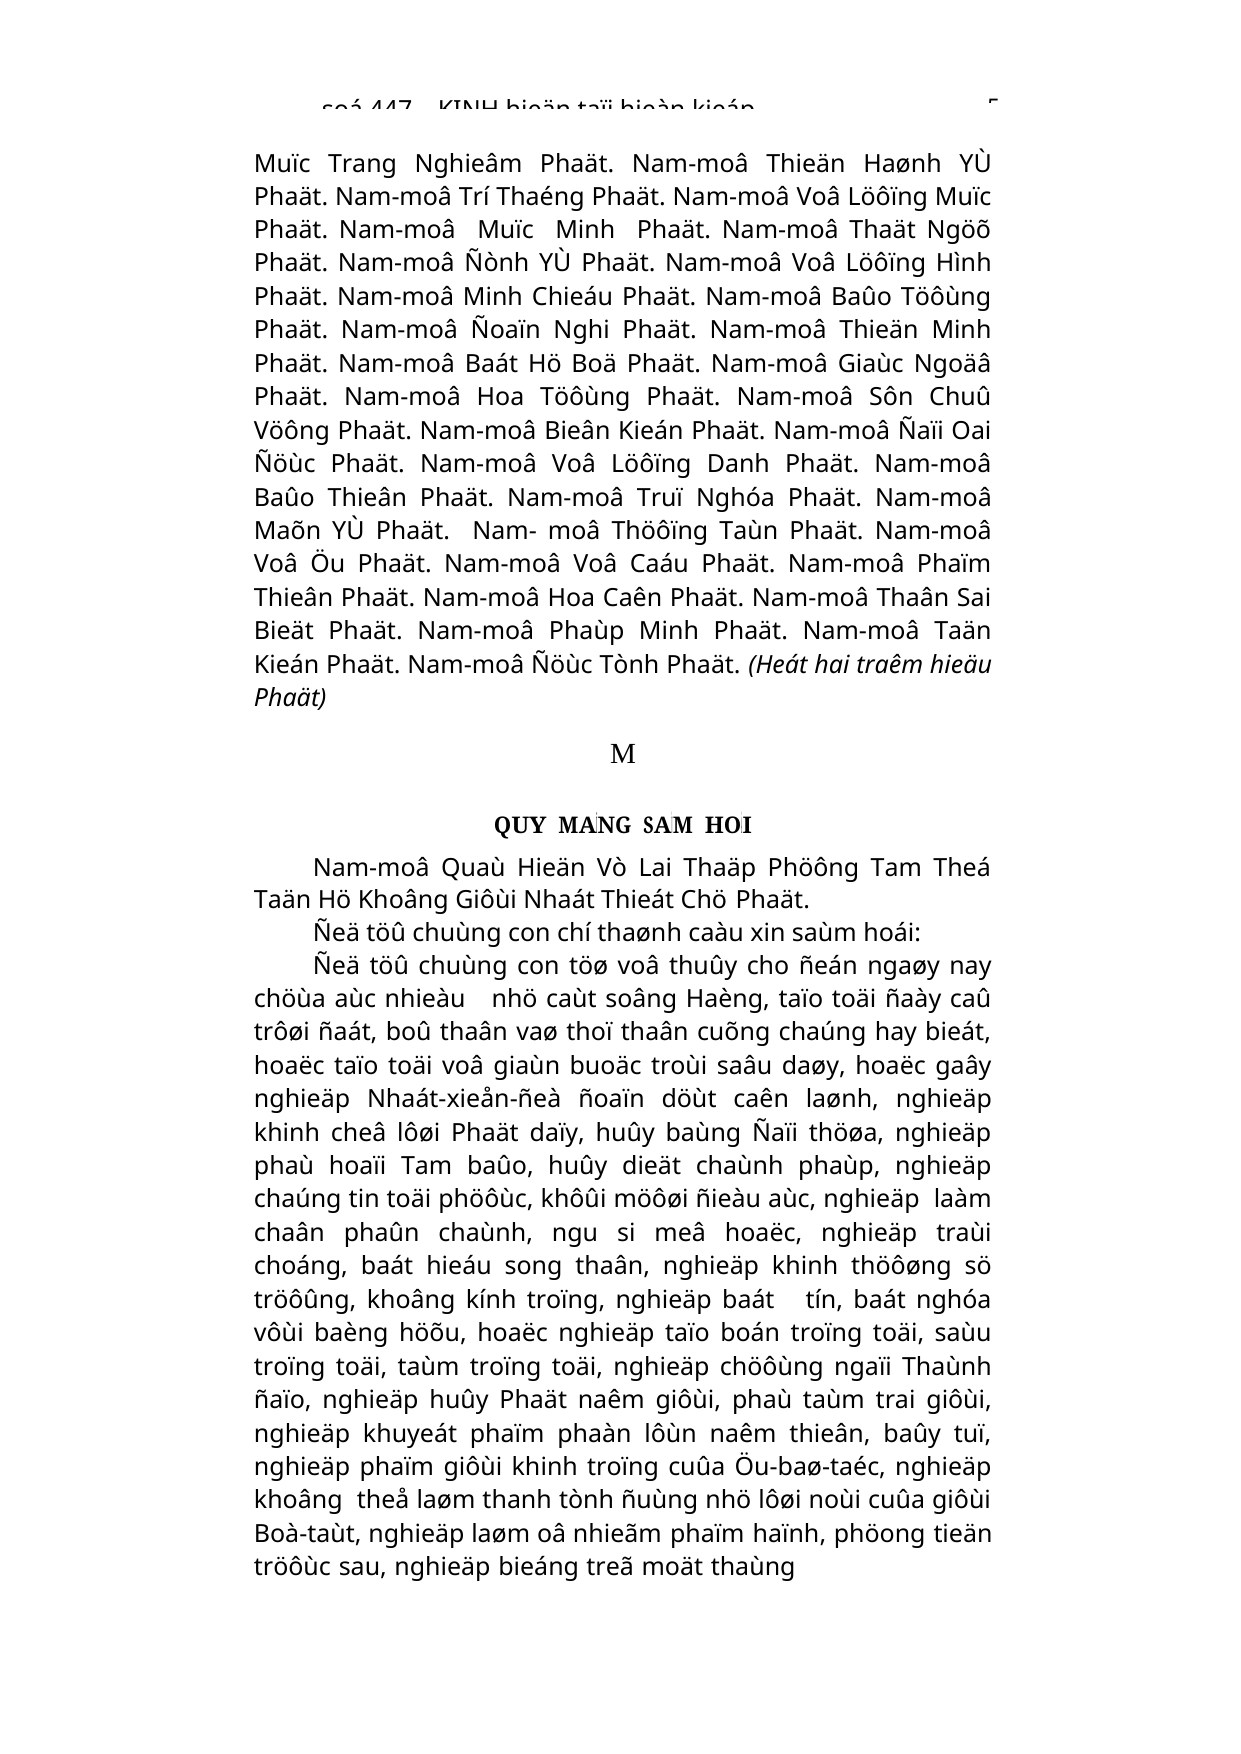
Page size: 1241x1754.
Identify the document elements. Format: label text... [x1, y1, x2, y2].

subtitle M [141, 736, 1105, 769]
text Muïc Trang Nghieâm Phaät. Nam-moâ Thieän Haønh YÙ Phaät. Nam-moâ Trí Thaéng Phaät. Nam-moâ Voâ Löôïng Muïc Phaät. Nam-moâ Muïc Minh Phaät. Nam-moâ Thaät Ngöõ Phaät. Nam-moâ Ñònh YÙ Phaät. Nam-moâ Voâ Löôïng Hình Phaät. Nam-moâ Minh Chieáu Phaät. Nam-moâ Baûo Töôùng Phaät. Nam-moâ Ñoaïn Nghi Phaät. Nam-moâ Thieän Minh Phaät. Nam-moâ Baát Hö Boä Phaät. Nam-moâ Giaùc Ngoäâ Phaät. Nam-moâ Hoa Töôùng Phaät. Nam-moâ Sôn Chuû Vöông Phaät. Nam-moâ Bieân Kieán Phaät. Nam-moâ Ñaïi Oai Ñöùc Phaät. Nam-moâ Voâ Löôïng Danh Phaät. Nam-moâ Baûo Thieân Phaät. Nam-moâ Truï Nghóa Phaät. Nam-moâ Maõn YÙ Phaät. Nam- moâ Thöôïng Taùn Phaät. Nam-moâ Voâ Öu Phaät. Nam-moâ Voâ Caáu Phaät. Nam-moâ Phaïm Thieân Phaät. Nam-moâ Hoa Caên Phaät. Nam-moâ Thaân Sai Bieät Phaät. Nam-moâ Phaùp Minh Phaät. Nam-moâ Taän Kieán Phaät. Nam-moâ Ñöùc Tònh Phaät. (Heát hai traêm hieäu Phaät) [254, 146, 992, 714]
text QUY MAÏNG SAÙM HOÁI [276, 808, 969, 840]
text Ñeä töû chuùng con chí thaønh caàu xin saùm hoái: [313, 916, 1105, 948]
text Nam-moâ Quaù Hieän Vò Lai Thaäp Phöông Tam Theá Taän Hö Khoâng Giôùi Nhaát Thieát Chö Phaät. [254, 851, 992, 916]
text Ñeä töû chuùng con töø voâ thuûy cho ñeán ngaøy nay chöùa aùc nhieàu nhö caùt soâng Haèng, taïo toäi ñaày caû trôøi ñaát, boû thaân vaø thoï thaân cuõng chaúng hay bieát, hoaëc taïo toäi voâ giaùn buoäc troùi saâu daøy, hoaëc gaây nghieäp Nhaát-xieån-ñeà ñoaïn döùt caên laønh, nghieäp khinh cheâ lôøi Phaät daïy, huûy baùng Ñaïi thöøa, nghieäp phaù hoaïi Tam baûo, huûy dieät chaùnh phaùp, nghieäp chaúng tin toäi phöôùc, khôûi möôøi ñieàu aùc, nghieäp laàm chaân phaûn chaùnh, ngu si meâ hoaëc, nghieäp traùi choáng, baát hieáu song thaân, nghieäp khinh thöôøng sö tröôûng, khoâng kính troïng, nghieäp baát tín, baát nghóa vôùi baèng höõu, hoaëc nghieäp taïo boán troïng toäi, saùu troïng toäi, taùm troïng toäi, nghieäp chöôùng ngaïi Thaùnh ñaïo, nghieäp huûy Phaät naêm giôùi, phaù taùm trai giôùi, nghieäp khuyeát phaïm phaàn lôùn naêm thieân, baûy tuï, nghieäp phaïm giôùi khinh troïng cuûa Öu-baø-taéc, nghieäp khoâng theå laøm thanh tònh ñuùng nhö lôøi noùi cuûa giôùi Boà-taùt, nghieäp laøm oâ nhieãm phaïm haïnh, phöong tieän tröôùc sau, nghieäp bieáng treã moät thaùng [254, 948, 992, 1583]
